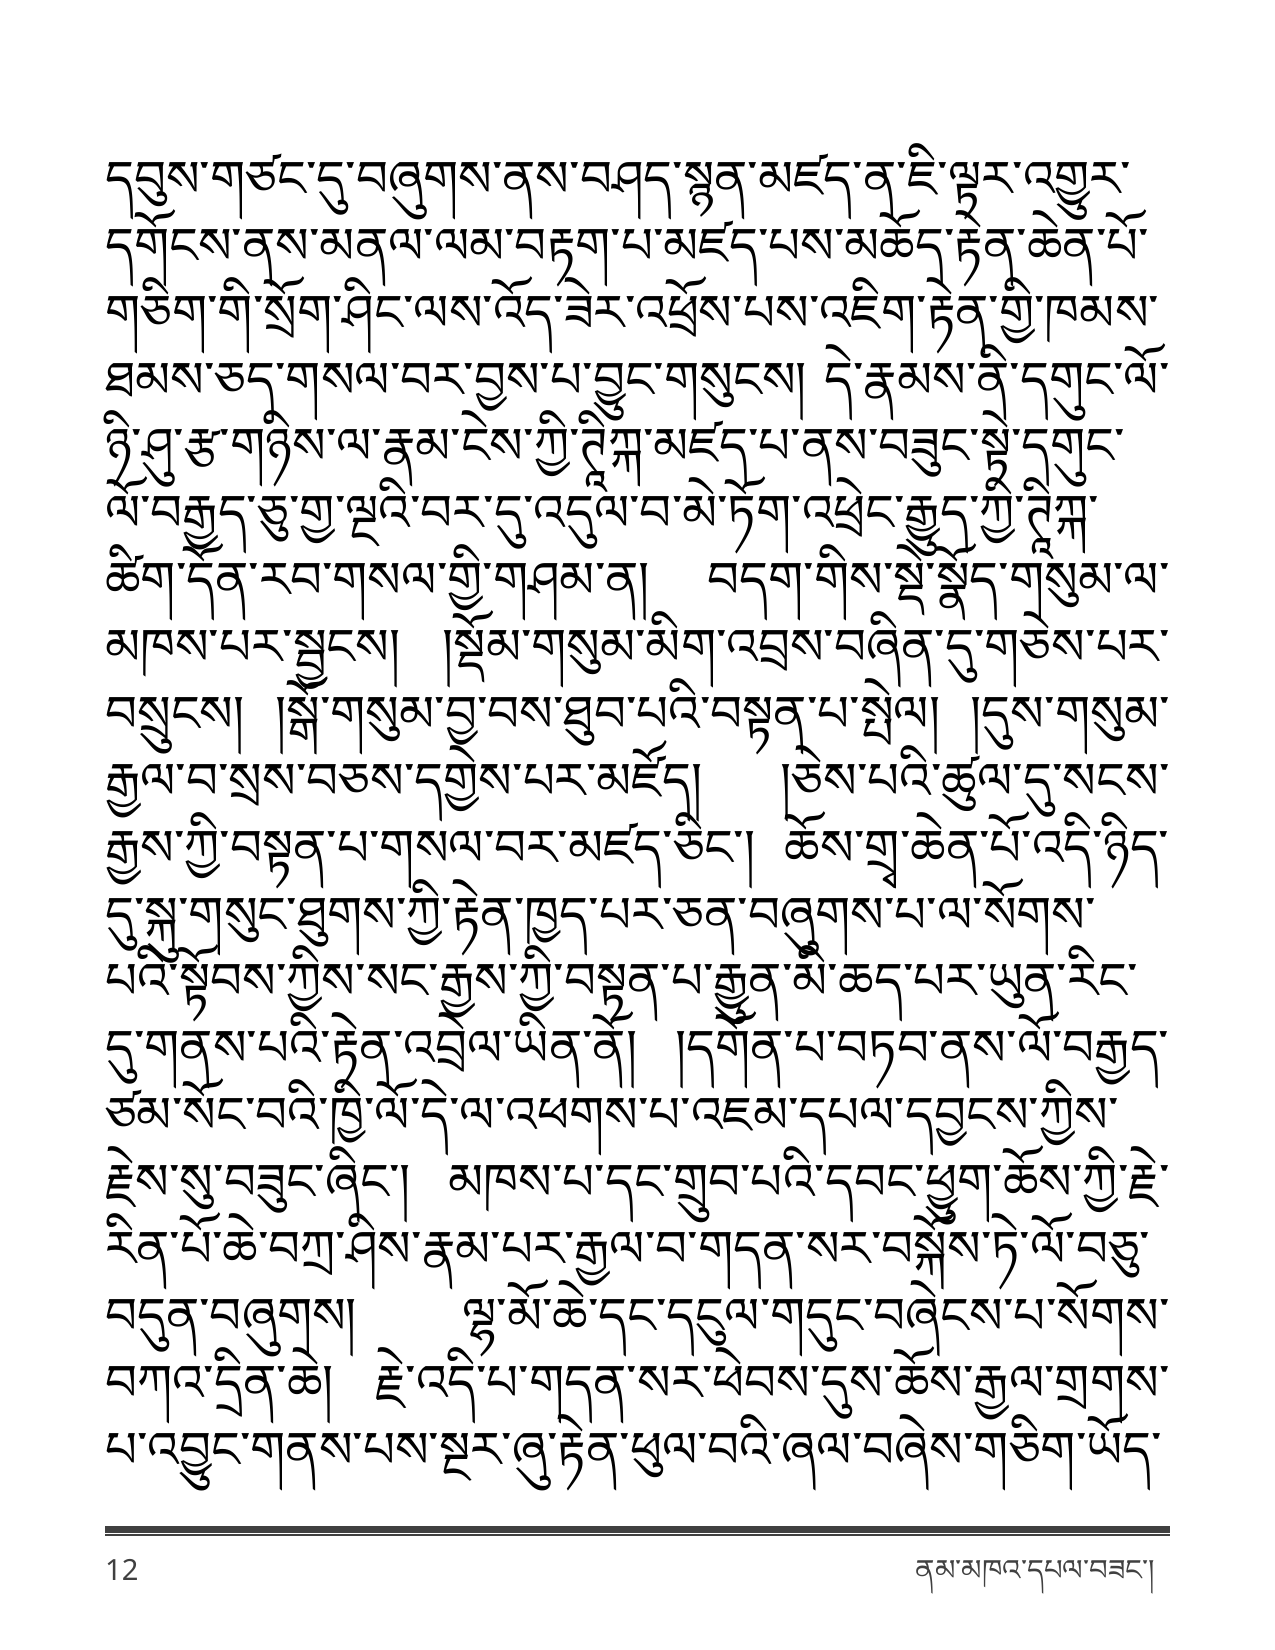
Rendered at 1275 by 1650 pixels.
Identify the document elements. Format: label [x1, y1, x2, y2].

text [105, 150, 1170, 1479]
